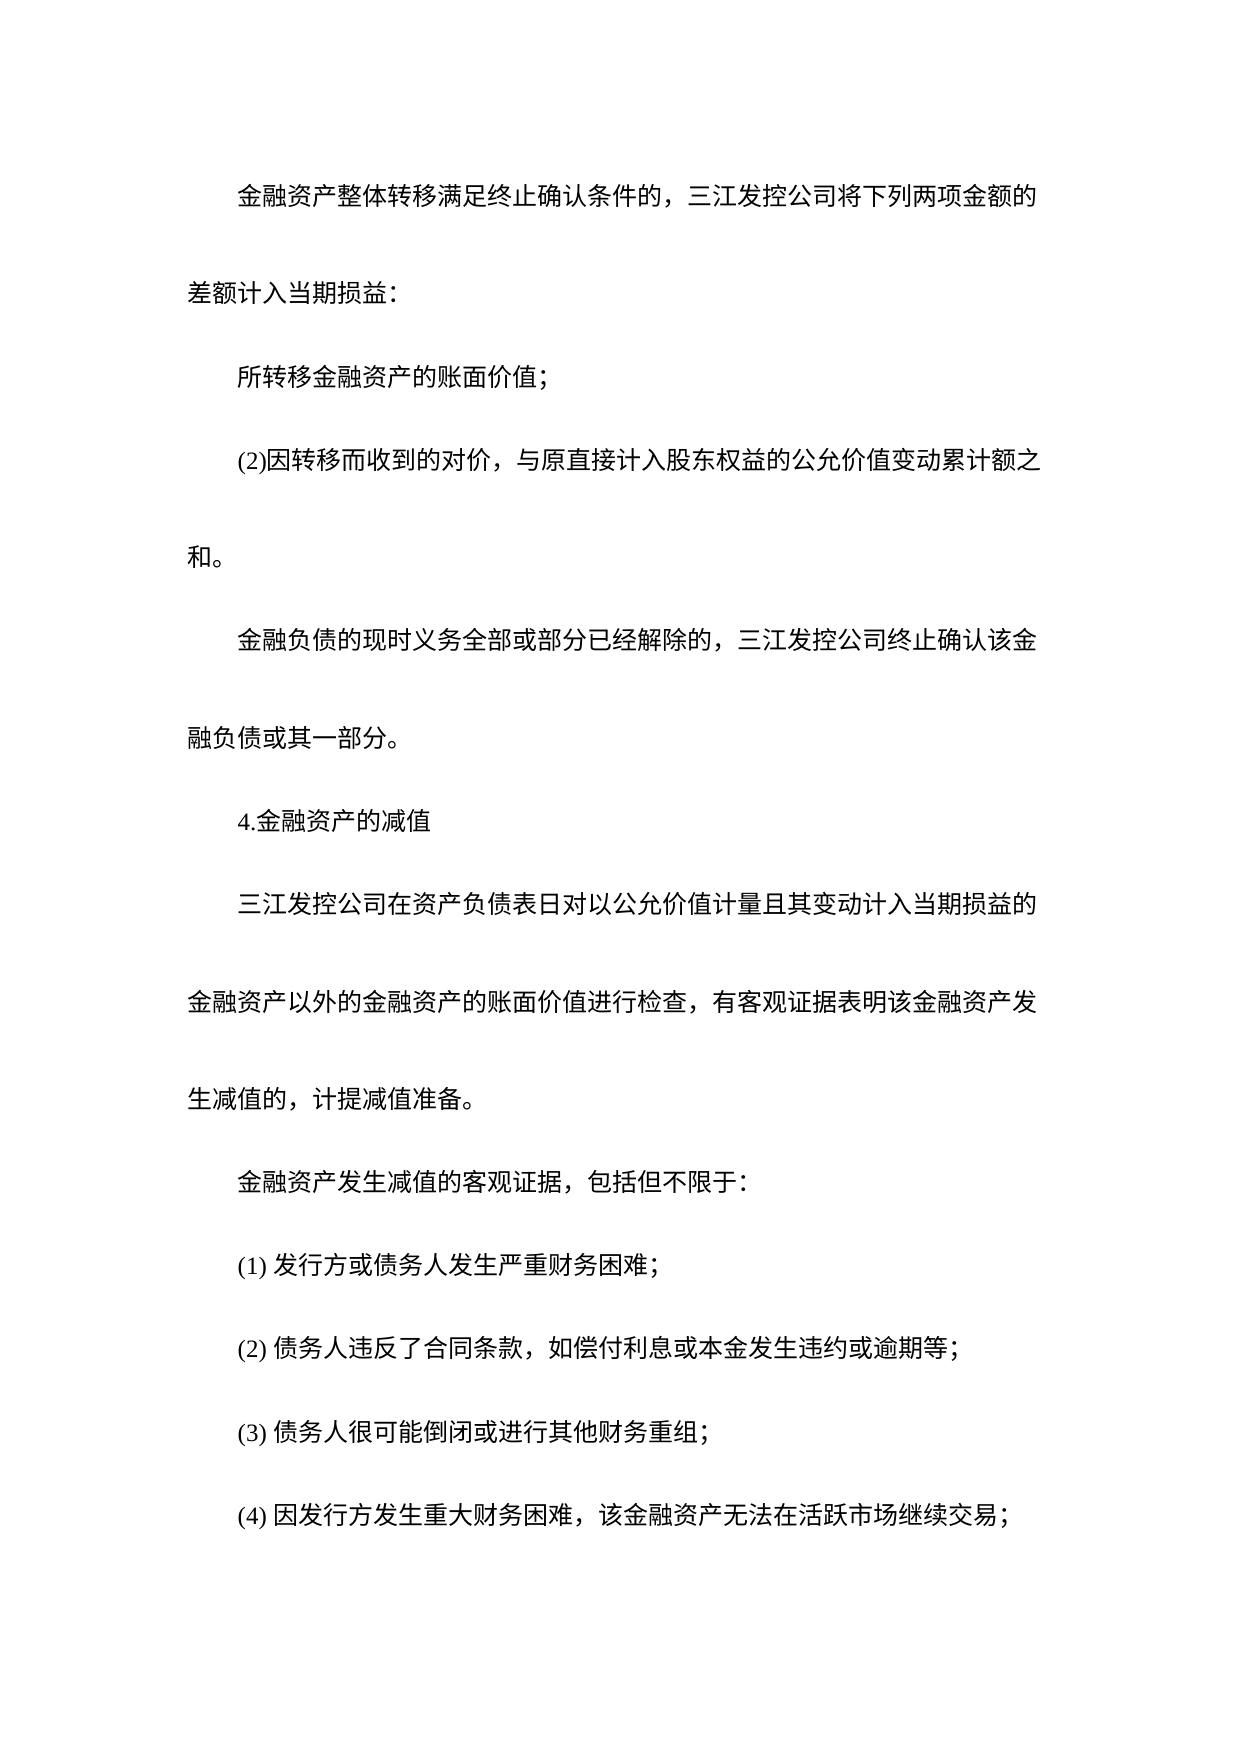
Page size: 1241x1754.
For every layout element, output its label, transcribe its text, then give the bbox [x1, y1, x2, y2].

text 三江发控公司在资产负债表日对以公允价值计量且其变动计入当期损益的金融资产以外的金融资产的账面价值进行检查，有客观证据表明该金融资产发生减值的，计提减值准备。 [187, 870, 1053, 1130]
text 4.金融资产的减值 [187, 787, 1053, 852]
text (2) 债务人违反了合同条款，如偿付利息或本金发生违约或逾期等； [187, 1314, 1053, 1379]
text (4) 因发行方发生重大财务困难，该金融资产无法在活跃市场继续交易； [187, 1481, 1053, 1546]
text 金融资产整体转移满足终止确认条件的，三江发控公司将下列两项金额的差额计入当期损益： [187, 162, 1053, 324]
text (3) 债务人很可能倒闭或进行其他财务重组； [187, 1398, 1053, 1463]
text (2)因转移而收到的对价，与原直接计入股东权益的公允价值变动累计额之和。 [187, 426, 1053, 588]
text 所转移金融资产的账面价值； [187, 343, 1053, 408]
text 金融资产发生减值的客观证据，包括但不限于： [187, 1148, 1053, 1213]
text (1) 发行方或债务人发生严重财务困难； [187, 1231, 1053, 1296]
text 金融负债的现时义务全部或部分已经解除的，三江发控公司终止确认该金融负债或其一部分。 [187, 606, 1053, 769]
